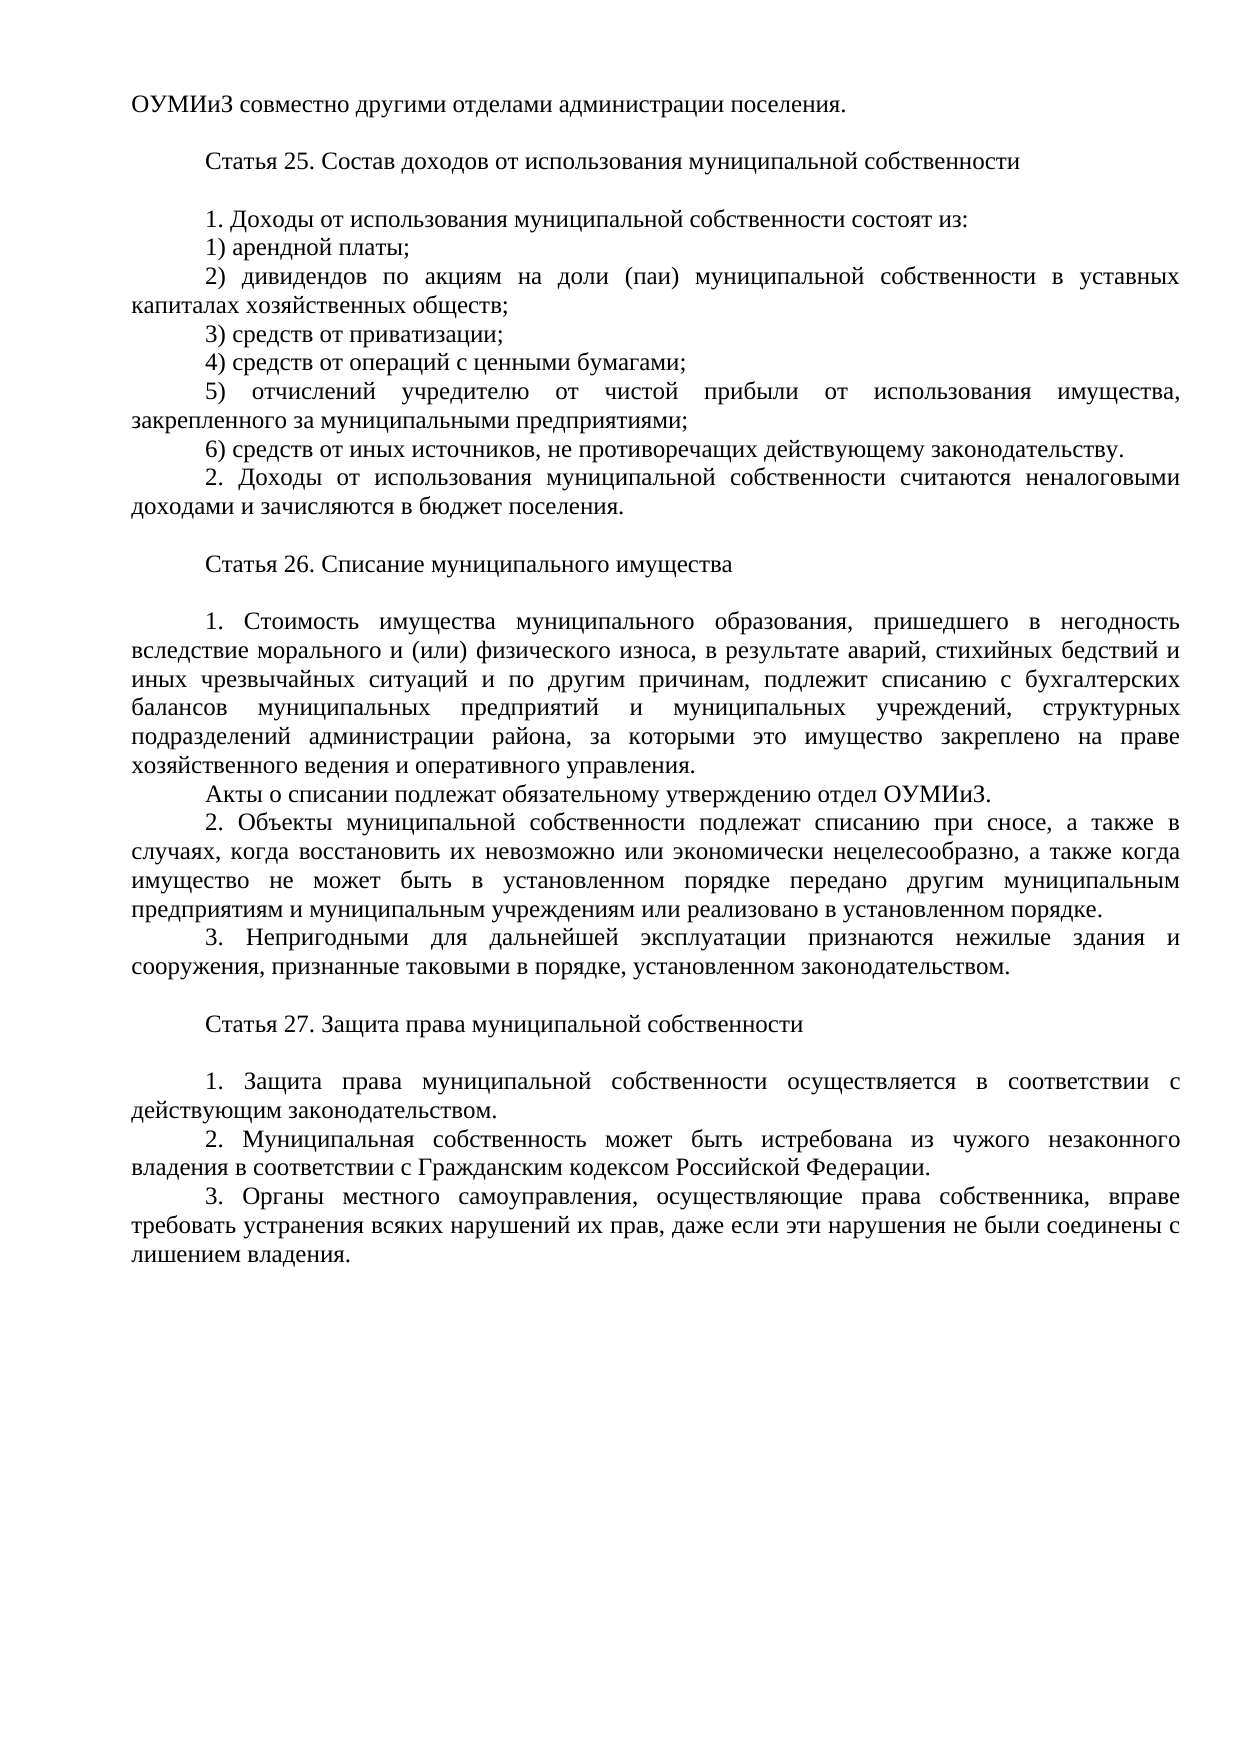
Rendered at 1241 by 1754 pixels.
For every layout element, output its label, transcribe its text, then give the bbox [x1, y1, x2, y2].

text 1. Стоимость имущества муниципального образования, пришедшего в негодность вследствие морального и (или) физического износа, в результате аварий, стихийных бедствий и иных чрезвычайных ситуаций и по другим причинам, подлежит списанию с бухгалтерских балансов муниципальных предприятий и муниципальных учреждений, структурных подразделений администрации района, за которыми это имущество закреплено на праве хозяйственного ведения и оперативного управления. [131, 606, 1181, 779]
text 2. Муниципальная собственность может быть истребована из чужого незаконного владения в соответствии с Гражданским кодексом Российской Федерации. [131, 1124, 1181, 1181]
text Статья 26. Списание муниципального имущества [131, 549, 1181, 577]
text Статья 27. Защита права муниципальной собственности [131, 1009, 1181, 1037]
text 2. Доходы от использования муниципальной собственности считаются неналоговыми доходами и зачисляются в бюджет поселения. [131, 462, 1181, 520]
text 3. Органы местного самоуправления, осуществляющие права собственника, вправе требовать устранения всяких нарушений их прав, даже если эти нарушения не были соединены с лишением владения. [131, 1181, 1181, 1267]
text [131, 89, 1181, 117]
text 1) арендной платы; [131, 232, 1181, 261]
text 3) средств от приватизации; [131, 319, 1181, 347]
text 5) отчислений учредителю от чистой прибыли от использования имущества, закрепленного за муниципальными предприятиями; [131, 376, 1181, 434]
text 4) средств от операций с ценными бумагами; [131, 347, 1181, 376]
text 3. Непригодными для дальнейшей эксплуатации признаются нежилые здания и сооружения, признанные таковыми в порядке, установленном законодательством. [131, 922, 1181, 980]
text 6) средств от иных источников, не противоречащих действующему законодательству. [131, 434, 1181, 462]
text 1. Защита права муниципальной собственности осуществляется в соответствии с действующим законодательством. [131, 1066, 1181, 1124]
text Акты о списании подлежат обязательному утверждению отдел ОУМИиЗ. [131, 779, 1181, 807]
text 2. Объекты муниципальной собственности подлежат списанию при сносе, а также в случаях, когда восстановить их невозможно или экономически нецелесообразно, а также когда имущество не может быть в установленном порядке передано другим муниципальным предприятиям и муниципальным учреждениям или реализовано в установленном порядке. [131, 807, 1181, 922]
text Статья 25. Состав доходов от использования муниципальной собственности [131, 146, 1181, 175]
text 2) дивидендов по акциям на доли (паи) муниципальной собственности в уставных капиталах хозяйственных обществ; [131, 261, 1181, 319]
text 1. Доходы от использования муниципальной собственности состоят из: [131, 204, 1181, 232]
